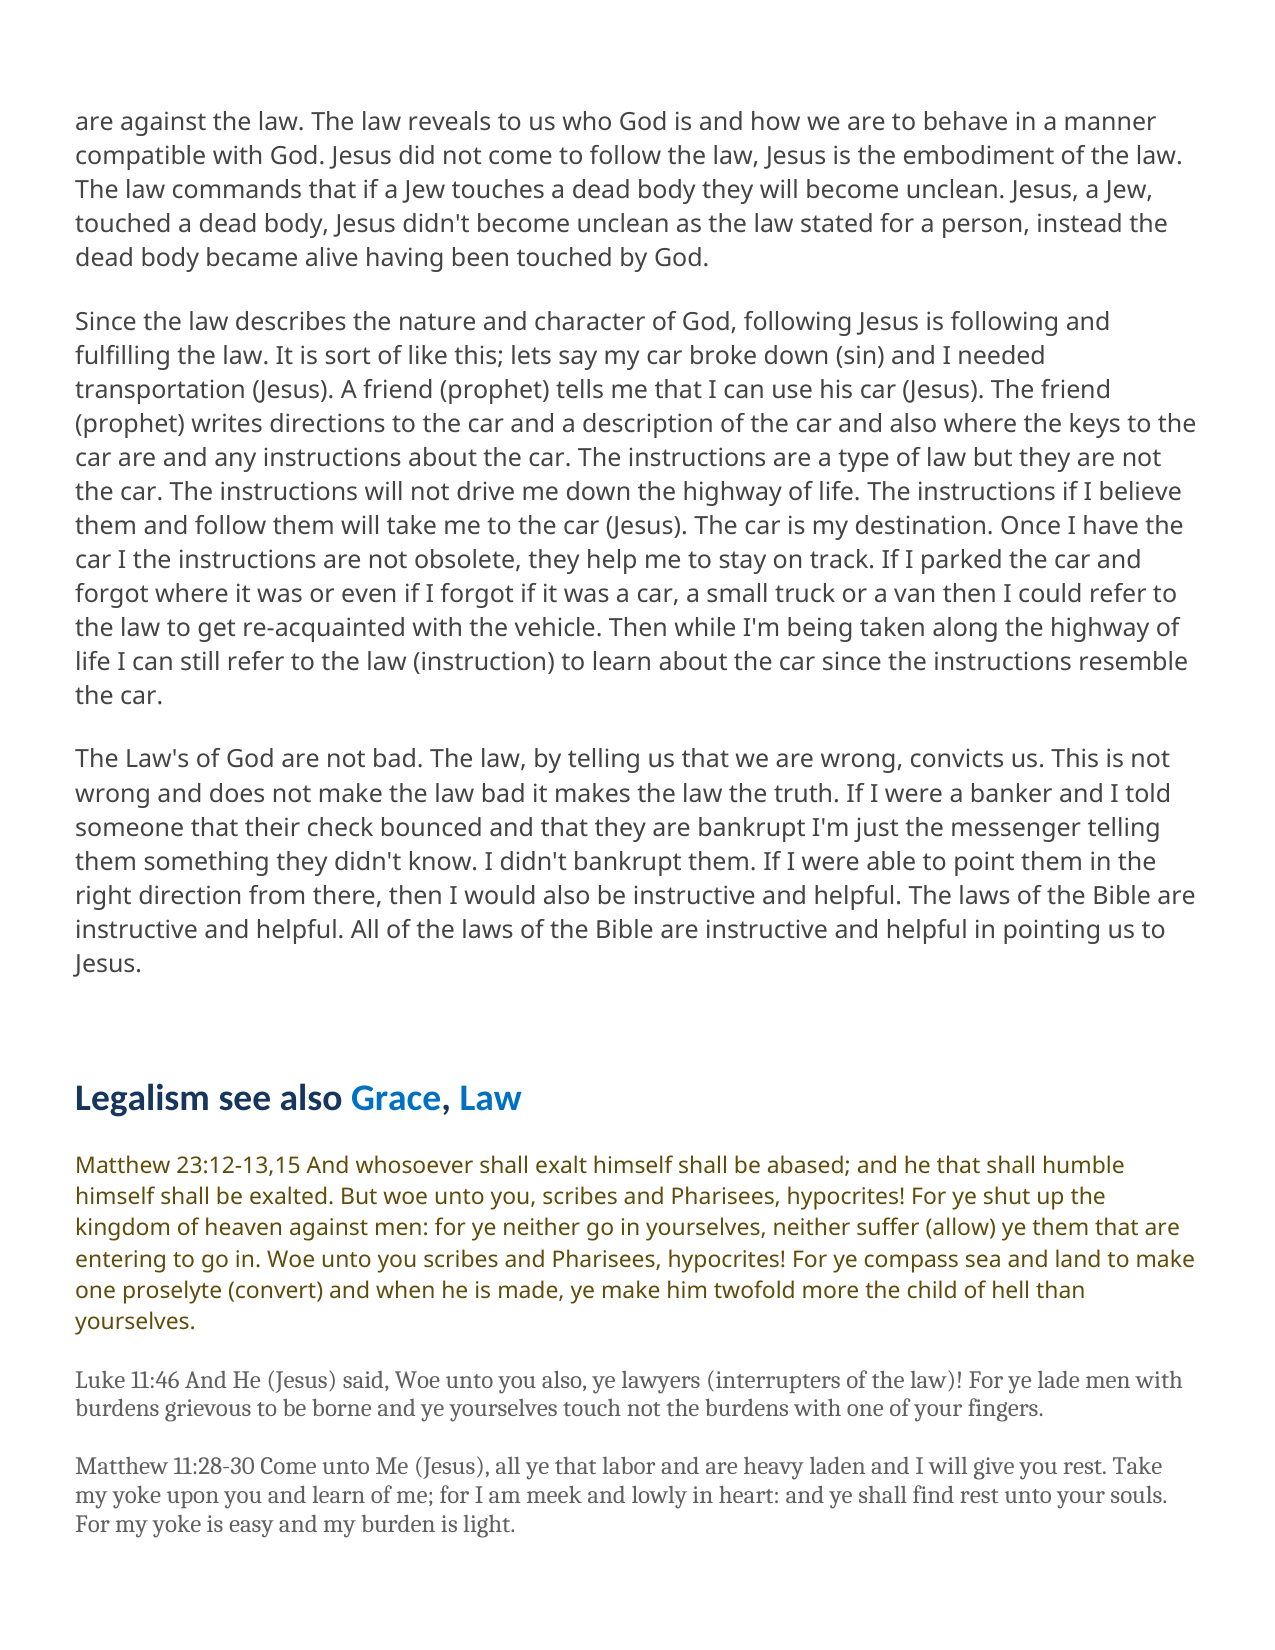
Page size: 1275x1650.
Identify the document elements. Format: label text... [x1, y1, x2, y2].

text Since the law describes the nature and character of God, following Jesus is following and fulfilling the law. It is sort of like this; lets say my car broke down (sin) and I needed transportation (Jesus). A friend (prophet) tells me that I can use his car (Jesus). The friend (prophet) writes directions to the car and a description of the car and also where the keys to the car are and any instructions about the car. The instructions are a type of law but they are not the car. The instructions will not drive me down the highway of life. The instructions if I believe them and follow them will take me to the car (Jesus). The car is my destination. Once I have the car I the instructions are not obsolete, they help me to stay on track. If I parked the car and forgot where it was or even if I forgot if it was a car, a small truck or a van then I could refer to the law to get re-acquainted with the vehicle. Then while I'm being taken along the highway of life I can still refer to the law (instruction) to learn about the car since the instructions resemble the car. [75, 303, 1200, 712]
text Matthew 23:12-13,15 And whosoever shall exalt himself shall be abased; and he that shall humble himself shall be exalted. But woe unto you, scribes and Pharisees, hypocrites! For ye shut up the kingdom of heaven against men: for ye neither go in yourselves, neither suffer (allow) ye them that are entering to go in. Woe unto you scribes and Pharisees, hypocrites! For ye compass sea and land to make one proselyte (convert) and when he is made, ye make him twofold more the child of hell than yourselves. [75, 1149, 1200, 1336]
text Matthew 11:28-30 Come unto Me (Jesus), all ye that labor and are heavy laden and I will give you rest. Take my yoke upon you and learn of me; for I am meek and lowly in heart: and ye shall find rest unto your souls. For my yoke is easy and my burden is light. [75, 1452, 1200, 1538]
text Legalism see also Grace, Law [75, 1074, 1200, 1120]
text Luke 11:46 And He (Jesus) said, Woe unto you also, ye lawyers (interrupters of the law)! For ye lade men with burdens grievous to be borne and ye yourselves touch not the burdens with one of your fingers. [75, 1366, 1200, 1423]
text The Law's of God are not bad. The law, by telling us that we are wrong, convicts us. This is not wrong and does not make the law bad it makes the law the truth. If I were a banker and I told someone that their check bounced and that they are bankrupt I'm just the messenger telling them something they didn't know. I didn't bankrupt them. If I were able to point them in the right direction from there, then I would also be instructive and helpful. The laws of the Bible are instructive and helpful. All of the laws of the Bible are instructive and helpful in pointing us to Jesus. [75, 741, 1200, 979]
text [75, 104, 1200, 274]
